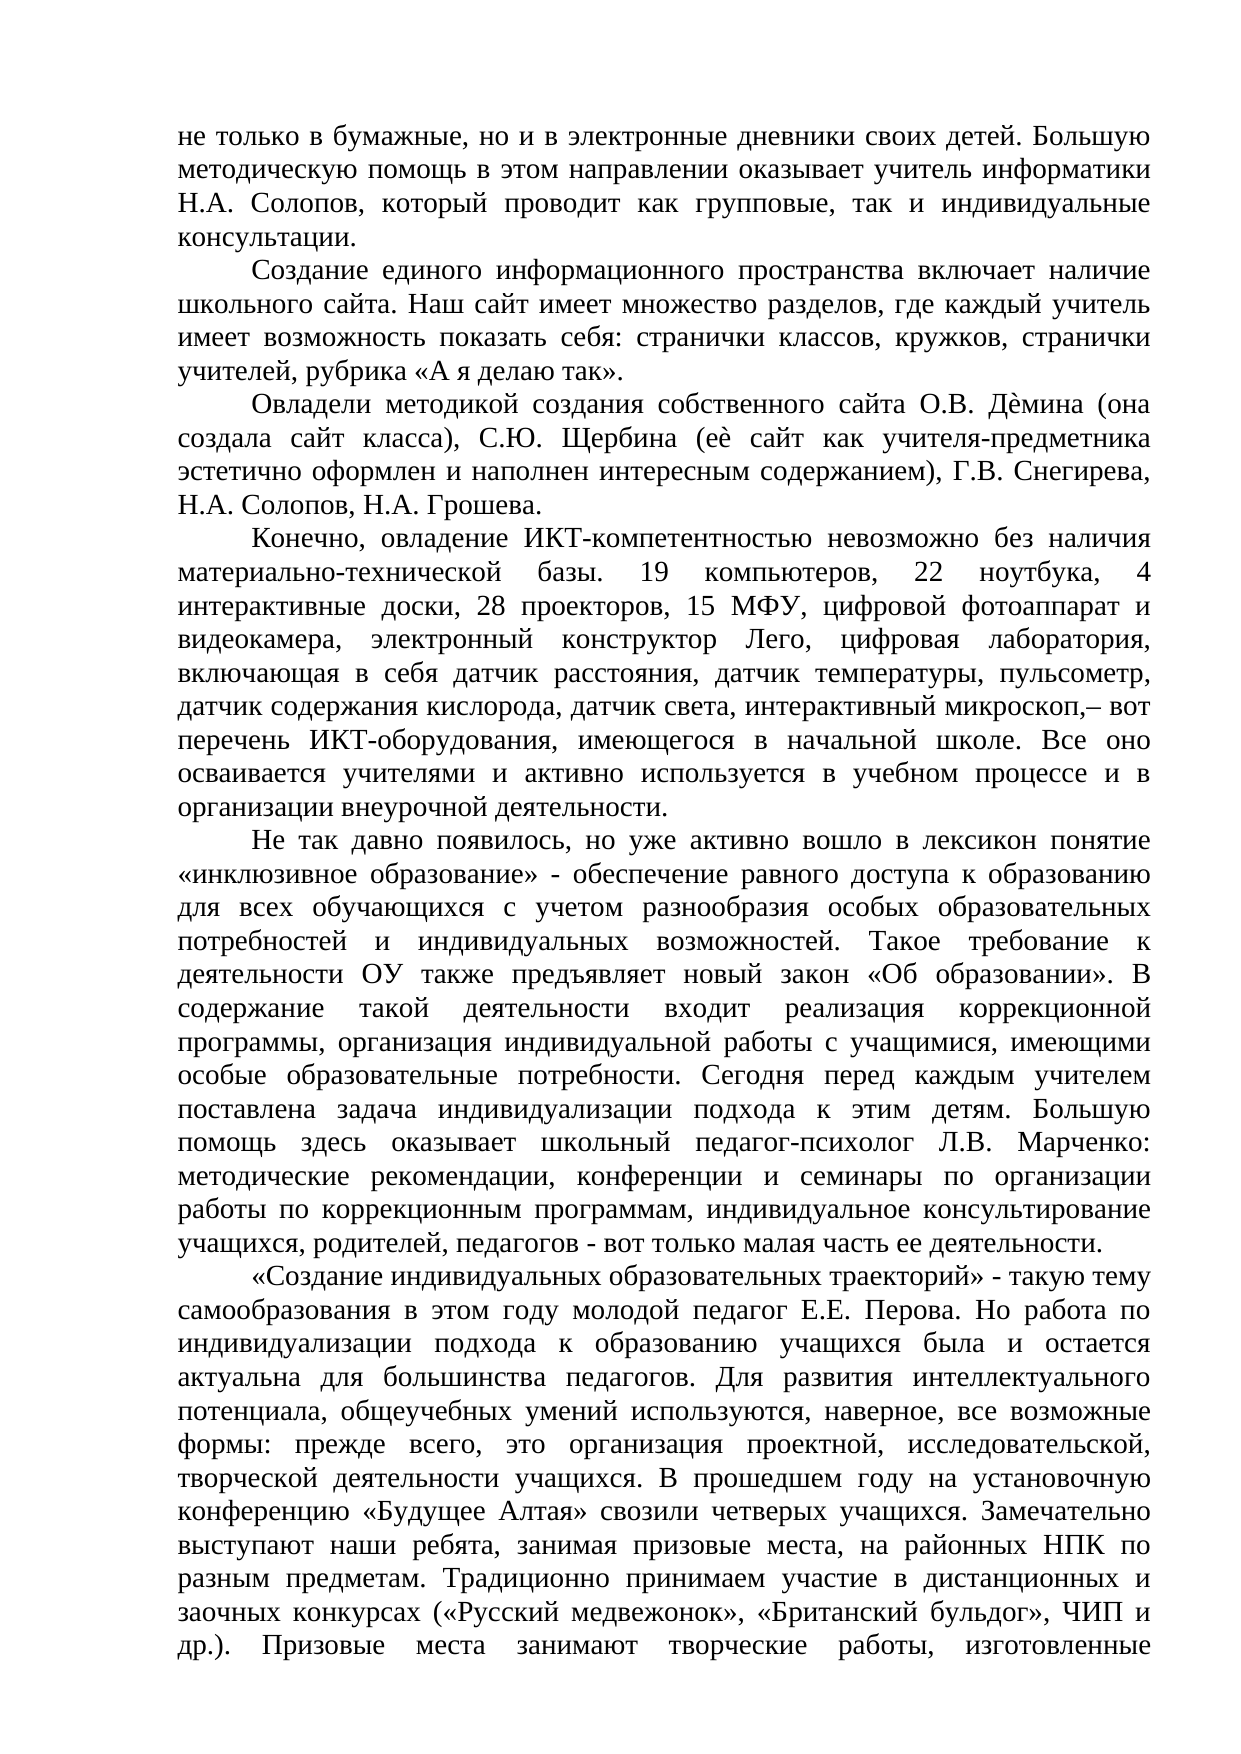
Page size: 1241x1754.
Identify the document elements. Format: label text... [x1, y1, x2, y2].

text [177, 118, 1152, 252]
text Овладели методикой создания собственного сайта О.В. Дѐмина (она создала сайт класса), С.Ю. Щербина (еѐ сайт как учителя-предметника эстетично оформлен и наполнен интересным содержанием), Г.В. Снегирева, Н.А. Солопов, Н.А. Грошева. [177, 386, 1152, 521]
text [177, 1258, 1152, 1661]
text Конечно, овладение ИКТ-компетентностью невозможно без наличия материально-технической базы. 19 компьютеров, 22 ноутбука, 4 интерактивные доски, 28 проекторов, 15 МФУ, цифровой фотоаппарат и видеокамера, электронный конструктор Лего, цифровая лаборатория, включающая в себя датчик расстояния, датчик температуры, пульсометр, датчик содержания кислорода, датчик света, интерактивный микроскоп,– вот перечень ИКТ-оборудования, имеющегося в начальной школе. Все оно осваивается учителями и активно используется в учебном процессе и в организации внеурочной деятельности. [177, 521, 1152, 822]
text Создание единого информационного пространства включает наличие школьного сайта. Наш сайт имеет множество разделов, где каждый учитель имеет возможность показать себя: странички классов, кружков, странички учителей, рубрика «А я делаю так». [177, 252, 1152, 386]
text Не так давно появилось, но уже активно вошло в лексикон понятие «инклюзивное образование» - обеспечение равного доступа к образованию для всех обучающихся с учетом разнообразия особых образовательных потребностей и индивидуальных возможностей. Такое требование к деятельности ОУ также предъявляет новый закон «Об образовании». В содержание такой деятельности входит реализация коррекционной программы, организация индивидуальной работы с учащимися, имеющими особые образовательные потребности. Сегодня перед каждым учителем поставлена задача индивидуализации подхода к этим детям. Большую помощь здесь оказывает школьный педагог-психолог Л.В. Марченко: методические рекомендации, конференции и семинары по организации работы по коррекционным программам, индивидуальное консультирование учащихся, родителей, педагогов - вот только малая часть ее деятельности. [177, 822, 1152, 1258]
